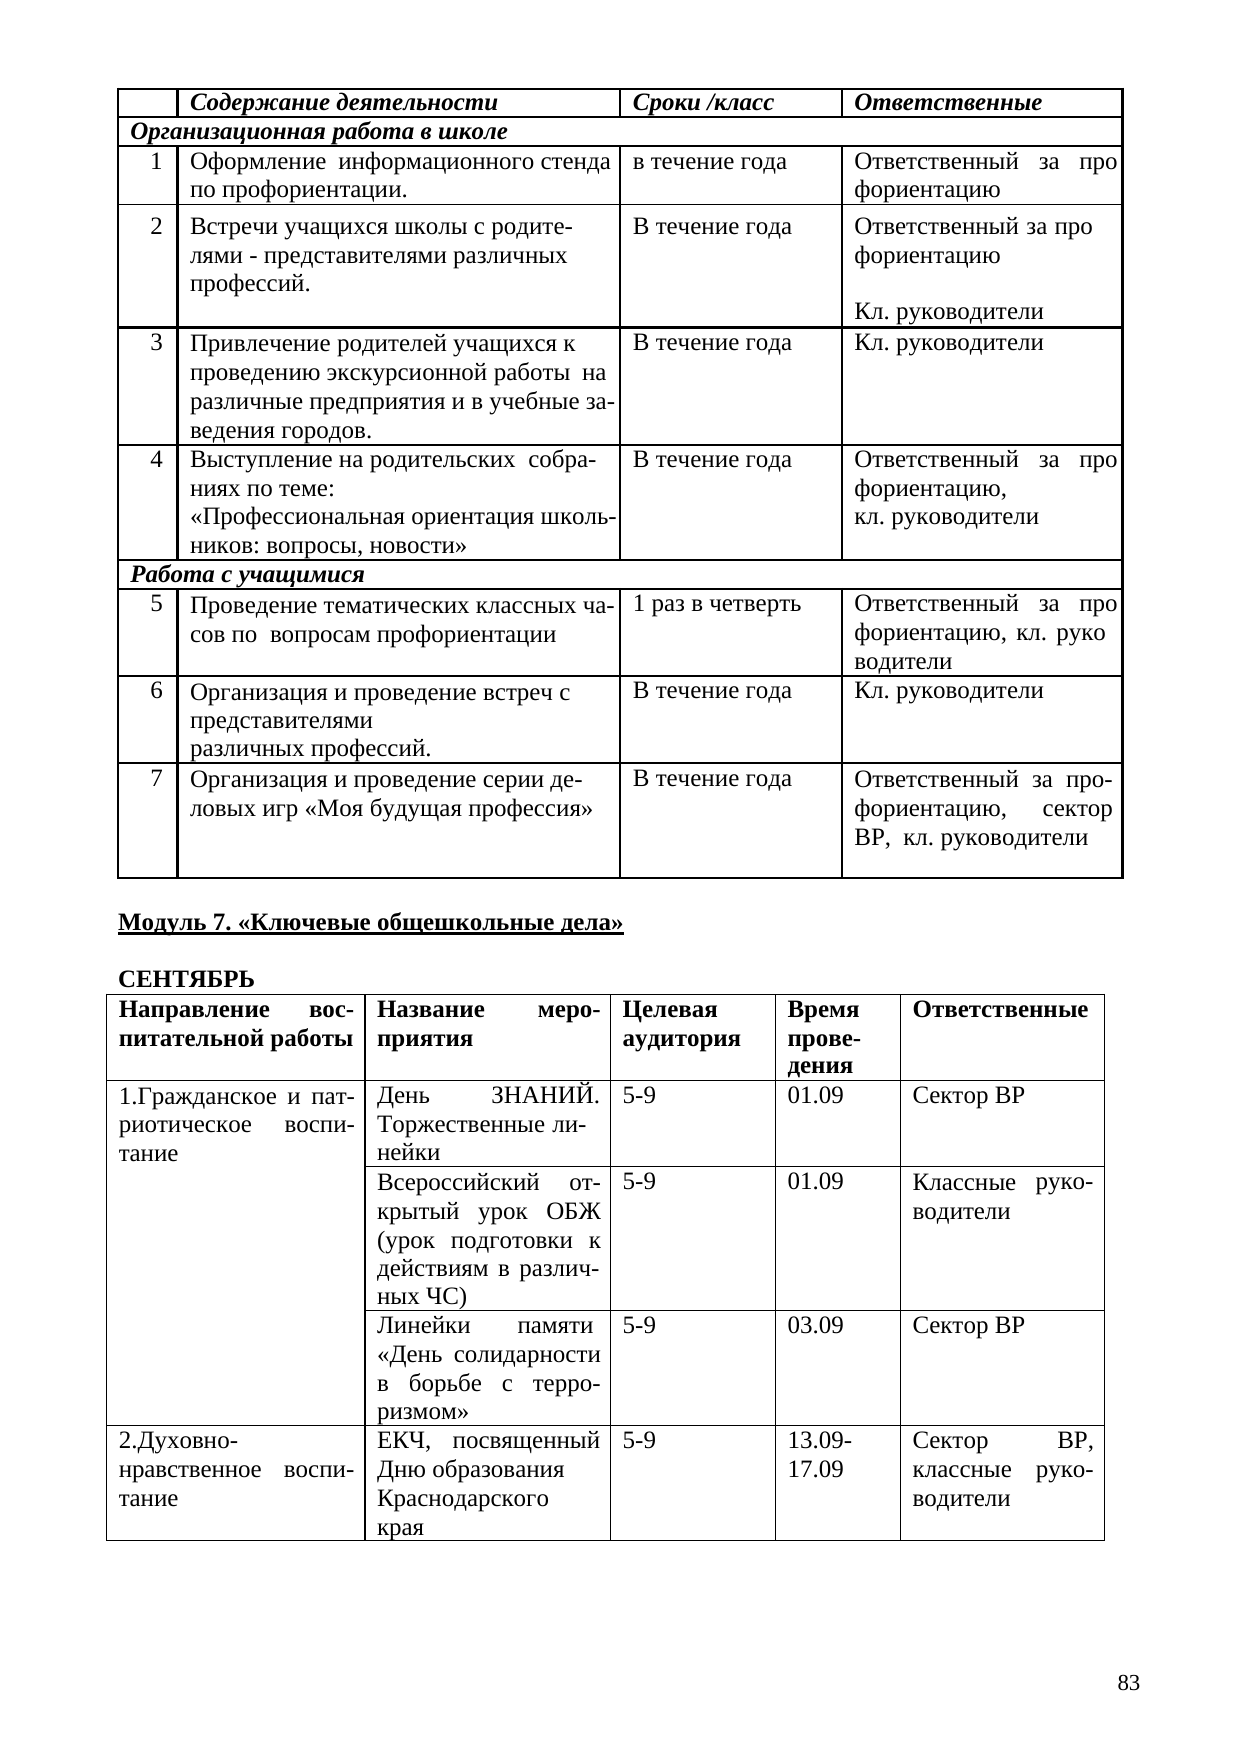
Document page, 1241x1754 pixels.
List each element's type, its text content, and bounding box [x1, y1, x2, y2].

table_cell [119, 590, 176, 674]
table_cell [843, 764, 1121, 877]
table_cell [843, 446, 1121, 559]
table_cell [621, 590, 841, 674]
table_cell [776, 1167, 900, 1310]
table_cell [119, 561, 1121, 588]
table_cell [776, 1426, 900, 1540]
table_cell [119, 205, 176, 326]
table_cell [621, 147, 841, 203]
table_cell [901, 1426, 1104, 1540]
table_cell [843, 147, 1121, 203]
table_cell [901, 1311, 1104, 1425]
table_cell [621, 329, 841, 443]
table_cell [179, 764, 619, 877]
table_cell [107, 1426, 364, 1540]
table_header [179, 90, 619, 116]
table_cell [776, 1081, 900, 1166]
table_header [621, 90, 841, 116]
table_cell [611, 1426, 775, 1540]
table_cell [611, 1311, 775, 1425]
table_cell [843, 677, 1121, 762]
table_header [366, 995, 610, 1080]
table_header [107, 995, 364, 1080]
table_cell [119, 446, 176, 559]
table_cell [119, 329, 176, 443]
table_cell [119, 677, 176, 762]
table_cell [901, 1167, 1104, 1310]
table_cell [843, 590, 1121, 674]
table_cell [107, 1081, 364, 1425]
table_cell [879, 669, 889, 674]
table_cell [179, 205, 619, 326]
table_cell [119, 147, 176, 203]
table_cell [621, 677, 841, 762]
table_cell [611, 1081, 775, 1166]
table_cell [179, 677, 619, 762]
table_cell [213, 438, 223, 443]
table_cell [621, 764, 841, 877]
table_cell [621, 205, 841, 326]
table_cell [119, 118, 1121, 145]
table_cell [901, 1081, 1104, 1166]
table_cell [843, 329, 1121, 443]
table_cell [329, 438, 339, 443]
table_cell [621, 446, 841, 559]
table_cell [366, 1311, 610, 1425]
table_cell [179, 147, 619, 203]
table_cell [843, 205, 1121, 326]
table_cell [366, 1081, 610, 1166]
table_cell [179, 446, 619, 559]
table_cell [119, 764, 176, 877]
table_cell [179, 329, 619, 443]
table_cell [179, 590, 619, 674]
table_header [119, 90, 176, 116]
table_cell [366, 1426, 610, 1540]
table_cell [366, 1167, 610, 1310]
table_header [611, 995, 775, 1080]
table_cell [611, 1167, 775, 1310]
text СЕНТЯБРЬ [118, 964, 1180, 993]
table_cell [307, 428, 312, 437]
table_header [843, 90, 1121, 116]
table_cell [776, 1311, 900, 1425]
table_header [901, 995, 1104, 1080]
text Модуль 7. «Ключевые общешкольные дела» [118, 907, 1180, 936]
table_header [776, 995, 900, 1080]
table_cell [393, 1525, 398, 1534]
